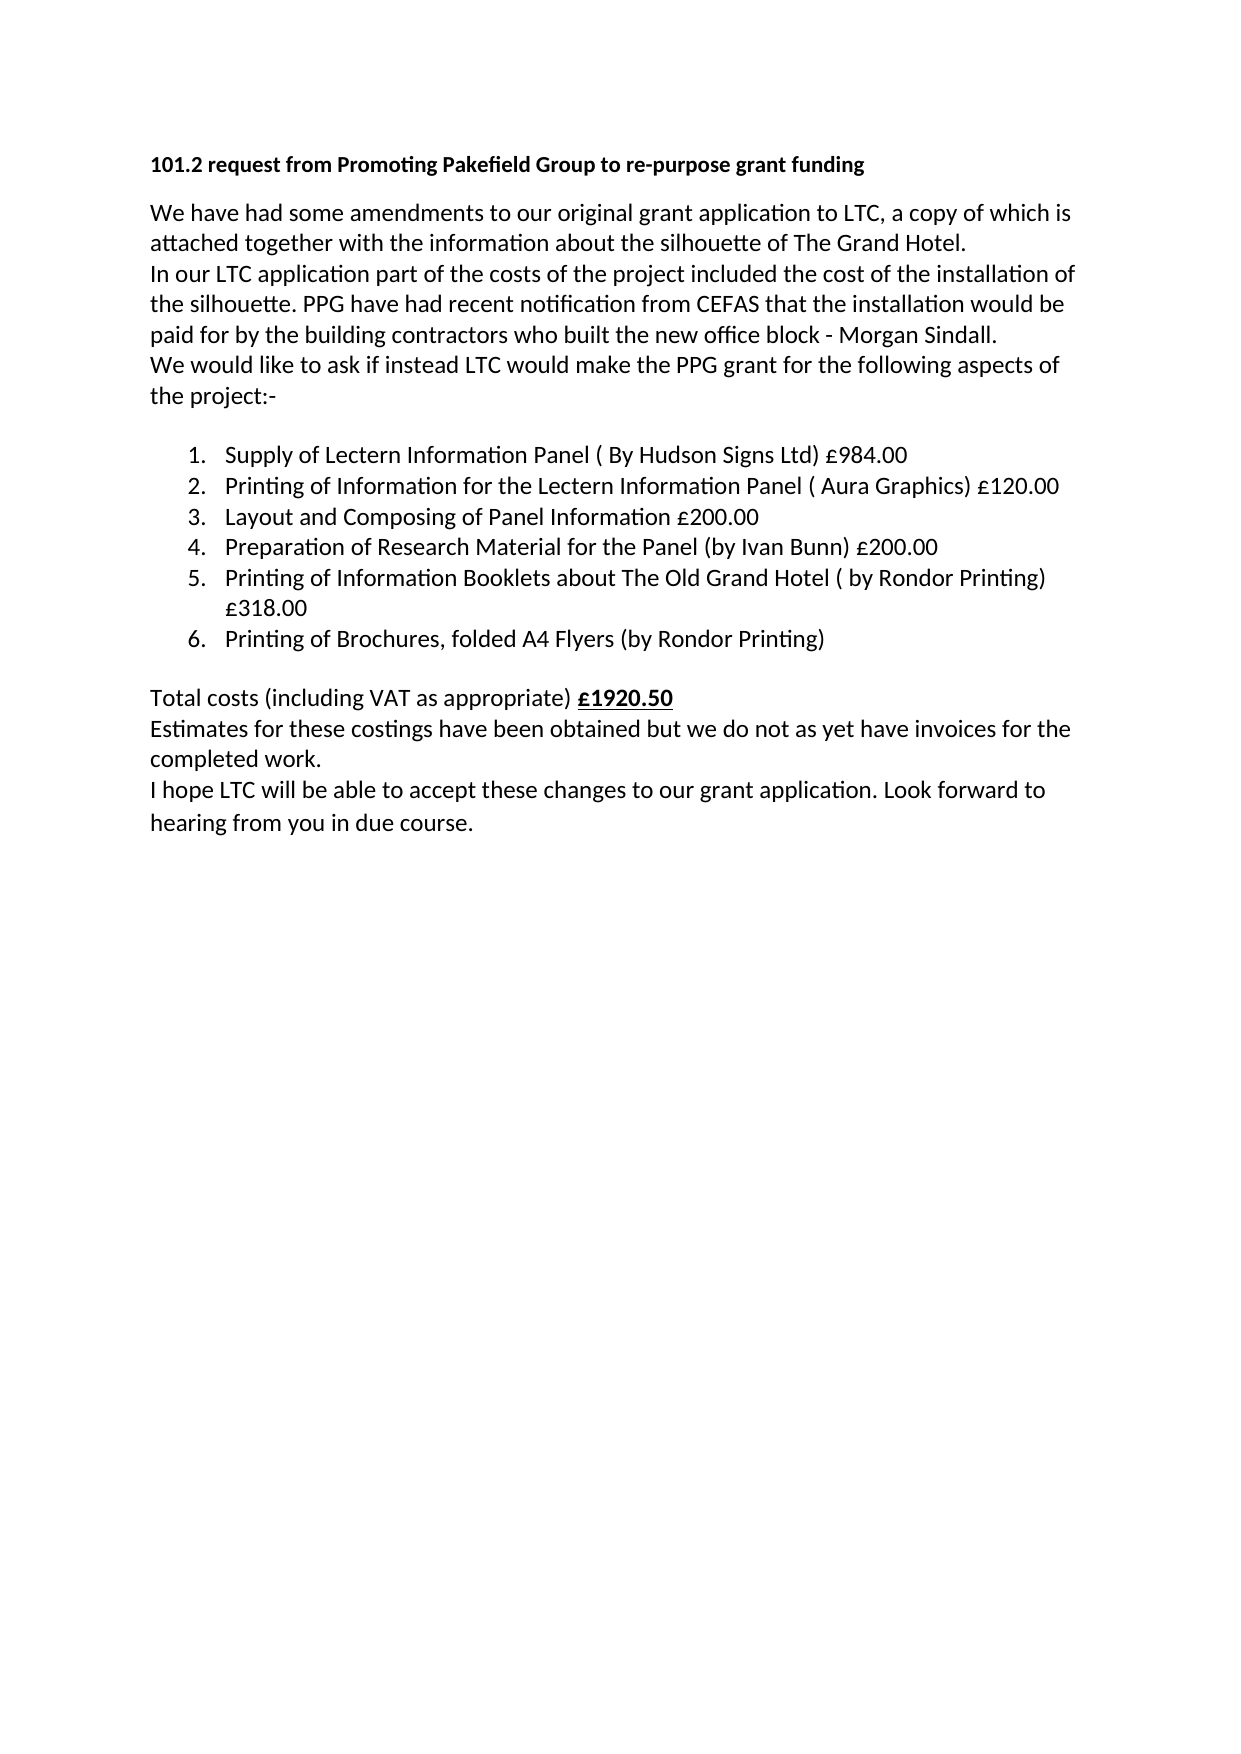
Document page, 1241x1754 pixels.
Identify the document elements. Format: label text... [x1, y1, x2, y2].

text 101.2 request from Promoting Pakefield Group to re-purpose grant funding [150, 150, 1090, 178]
list Preparation of Research Material for the Panel (by Ivan Bunn) £200.00 [187, 531, 1090, 562]
text In our LTC application part of the costs of the project included the cost of the installation of the silhouette. PPG have had recent notification from CEFAS that the installation would be paid for by the building contractors who built the new office block - Morgan Sindall. [150, 258, 1090, 349]
list Printing of Information for the Lectern Information Panel ( Aura Graphics) £120.00 [187, 470, 1090, 501]
list Printing of Information Booklets about The Old Grand Hotel ( by Rondor Printing) £318.00 [187, 562, 1090, 623]
text Estimates for these costings have been obtained but we do not as yet have invoices for the completed work. [150, 713, 1090, 774]
text We have had some amendments to our original grant application to LTC, a copy of which is attached together with the information about the silhouette of The Grand Hotel. [150, 197, 1090, 258]
list Layout and Composing of Panel Information £200.00 [187, 501, 1090, 531]
text I hope LTC will be able to accept these changes to our grant application. Look forward to hearing from you in due course. [150, 774, 1090, 837]
list Supply of Lectern Information Panel ( By Hudson Signs Ltd) £984.00 [187, 440, 1090, 470]
text We would like to ask if instead LTC would make the PPG grant for the following aspects of the project:- [150, 349, 1090, 411]
list Printing of Brochures, folded A4 Flyers (by Rondor Printing) [187, 623, 1090, 653]
text Total costs (including VAT as appropriate) £1920.50 [150, 682, 1090, 713]
